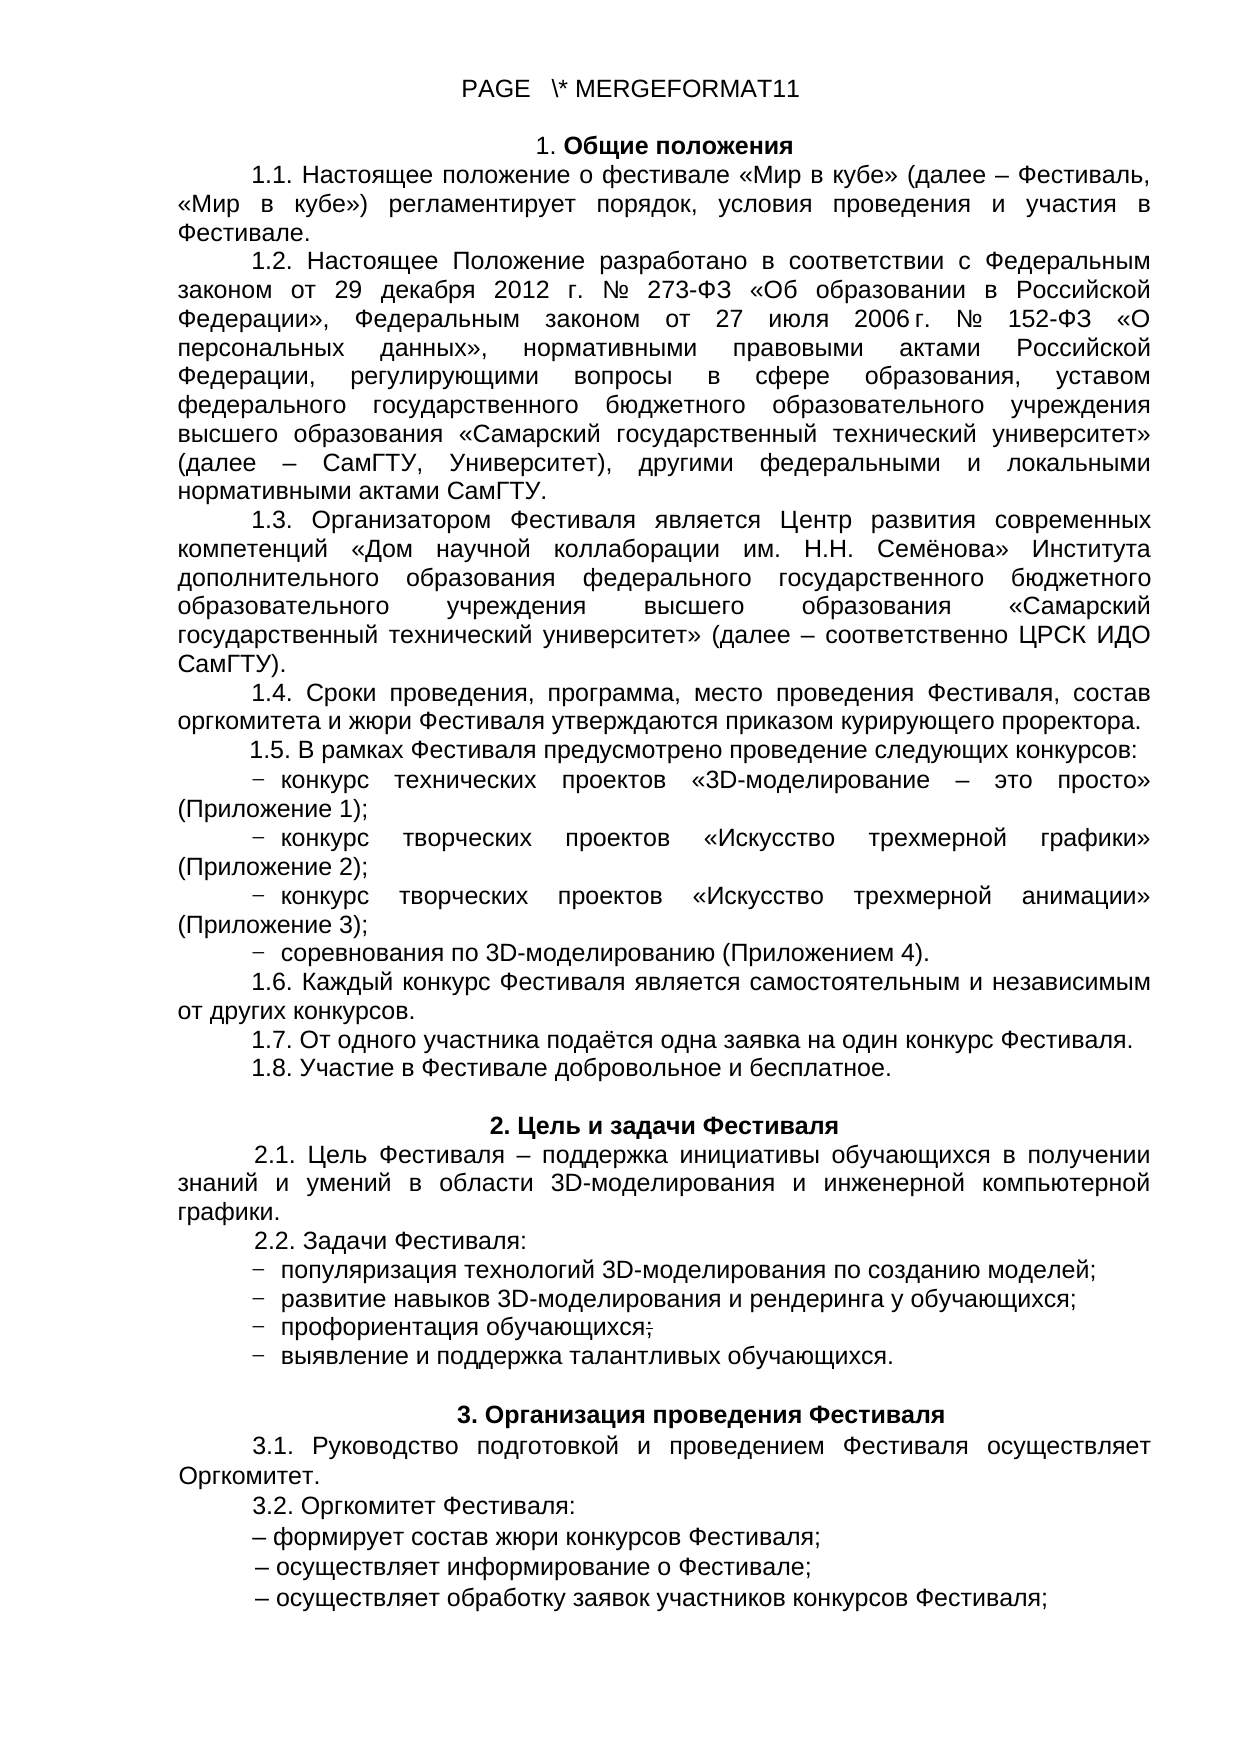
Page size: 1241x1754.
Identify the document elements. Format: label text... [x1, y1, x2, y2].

text – формирует состав жюри конкурсов Фестиваля; [178, 1522, 1152, 1551]
list 1.2. Настоящее Положение разработано в соответствии с Федеральным законом от 29 декабря 2012 г. № 273-ФЗ «Об образовании в Российской Федерации», Федеральным законом от 27 июля 2006 г. № 152-ФЗ «О персональных данных», нормативными правовыми актами Российской Федерации, регулирующими вопросы в сфере образования, уставом федерального государственного бюджетного образовательного учреждения высшего образования «Самарский государственный технический университет» (далее – СамГТУ, Университет), другими федеральными и локальными нормативными актами СамГТУ. [177, 246, 1152, 505]
text 3.2. Оргкомитет Фестиваля: [178, 1491, 1152, 1520]
list 1.7. От одного участника подаётся одна заявка на один конкурс Фестиваля. [177, 1025, 1152, 1053]
list конкурс технических проектов «3D-моделирование – это просто» (Приложение 1); [177, 766, 1152, 823]
list конкурс творческих проектов «Искусство трехмерной графики» (Приложение 2); [177, 823, 1152, 881]
list 1.1. Настоящее положение о фестивале «Мир в кубе» (далее – Фестиваль, «Мир в кубе») регламентирует порядок, условия проведения и участия в Фестивале. [177, 160, 1152, 246]
list развитие навыков 3D-моделирования и рендеринга у обучающихся; [177, 1283, 1152, 1312]
text 1.5. В рамках Фестиваля предусмотрено проведение следующих конкурсов: [178, 735, 1152, 764]
list 1.4. Сроки проведения, программа, место проведения Фестиваля, состав оргкомитета и жюри Фестиваля утверждаются приказом курирующего проректора. [177, 677, 1152, 735]
text 3.1. Руководство подготовкой и проведением Фестиваля осуществляет Оргкомитет. [178, 1431, 1152, 1489]
list 1.3. Организатором Фестиваля является Центр развития современных компетенций «Дом научной коллаборации им. Н.Н. Семёнова» Института дополнительного образования федерального государственного бюджетного образовательного учреждения высшего образования «Самарский государственный технический университет» (далее – соответственно ЦРСК ИДО СамГТУ). [177, 505, 1152, 677]
list выявление и поддержка талантливых обучающихся. [177, 1341, 1152, 1370]
list 1.8. Участие в Фестивале добровольное и бесплатное. [177, 1053, 1152, 1082]
list 1.6. Каждый конкурс Фестиваля является самостоятельным и независимым от других конкурсов. [177, 967, 1152, 1025]
list популяризация технологий 3D-моделирования по созданию моделей; [177, 1255, 1152, 1283]
list 2.2. Задачи Фестиваля: [177, 1226, 1152, 1255]
text 3. Организация проведения Фестиваля [177, 1400, 1152, 1429]
list соревнования по 3D-моделированию (Приложением 4). [177, 938, 1152, 967]
list 2.1. Цель Фестиваля – поддержка инициативы обучающихся в получении знаний и умений в области 3D-моделирования и инженерной компьютерной графики. [177, 1140, 1152, 1226]
text – осуществляет обработку заявок участников конкурсов Фестиваля; [178, 1583, 1084, 1612]
list профориентация обучающихся; [177, 1312, 1152, 1341]
list конкурс творческих проектов «Искусство трехмерной анимации» (Приложение 3); [177, 881, 1152, 938]
list 2. Цель и задачи Фестиваля [177, 1111, 1152, 1140]
text – осуществляет информирование о Фестивале; [178, 1552, 1084, 1581]
text 1. Общие положения [177, 131, 1152, 160]
